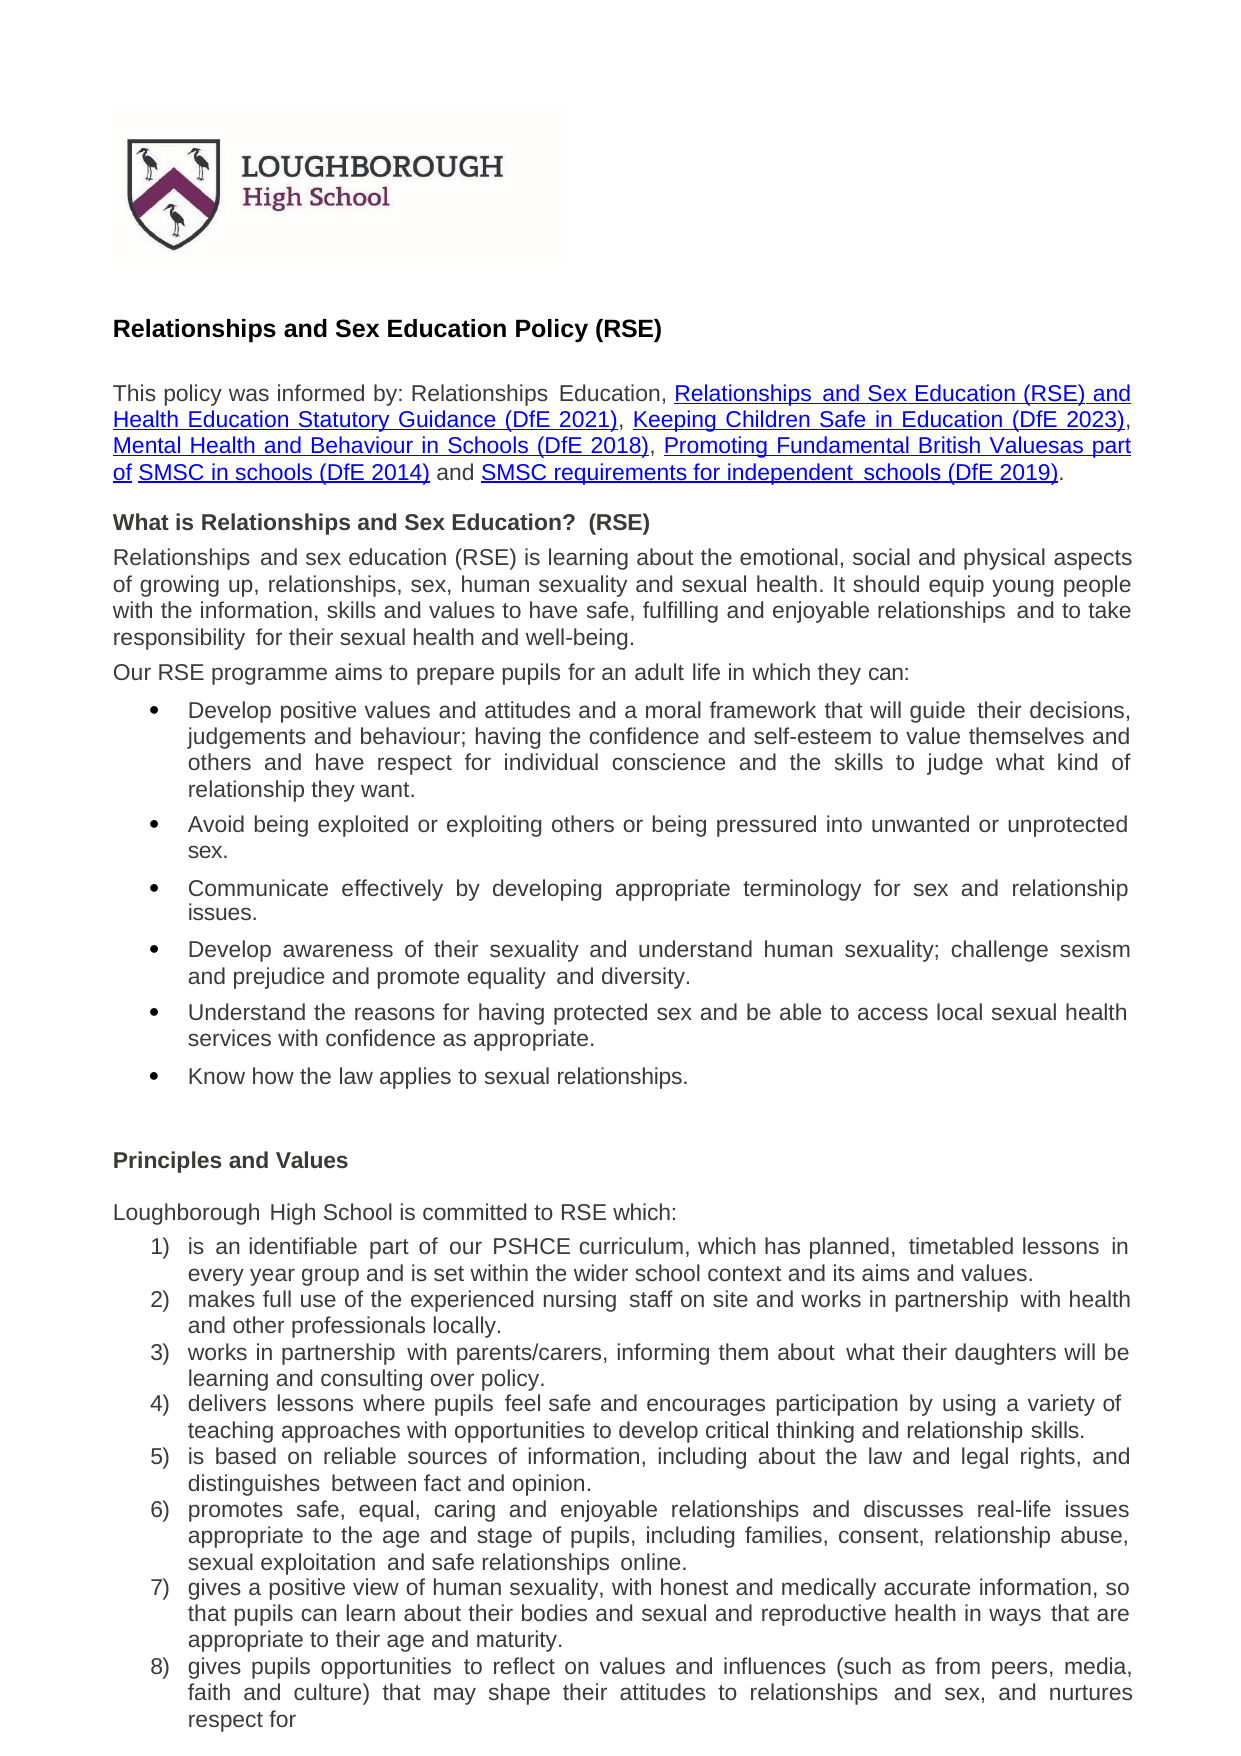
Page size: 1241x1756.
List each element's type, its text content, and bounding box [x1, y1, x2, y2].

text Our RSE programme aims to prepare pupils for an adult life in which they can: [113, 659, 1144, 685]
list is based on reliable sources of information, including about the law and legal rights, and distinguishes between fact and opinion. [150, 1443, 1131, 1496]
list Avoid being exploited or exploiting others or being pressured into unwanted or unprotected sex. [150, 811, 1130, 864]
list Develop positive values and attitudes and a moral framework that will guide their decisions, judgements and behaviour; having the confidence and self-esteem to value themselves and others and have respect for individual conscience and the skills to judge what kind of relationship they want. [150, 697, 1131, 802]
text teaching approaches with opportunities to develop critical thinking and relationship skills. [188, 1417, 1144, 1443]
list Communicate effectively by developing appropriate terminology for sex and relationship issues. [150, 877, 1129, 926]
text Loughborough High School is committed to RSE which: [113, 1199, 1144, 1225]
list works in partnership with parents/carers, informing them about what their daughters will be learning and consulting over policy. [150, 1339, 1130, 1392]
list Develop awareness of their sexuality and understand human sexuality; challenge sexism and prejudice and promote equality and diversity. [150, 936, 1131, 989]
list gives pupils opportunities to reflect on values and influences (such as from peers, media, faith and culture) that may shape their attitudes to relationships and sex, and nurtures respect for [150, 1653, 1133, 1732]
list promotes safe, equal, caring and enjoyable relationships and discusses real-life issues appropriate to the age and stage of pupils, including families, consent, relationship abuse, sexual exploitation and safe relationships online. [150, 1496, 1130, 1575]
list is an identifiable part of our PSHCE curriculum, which has planned, timetabled lessons in every year group and is set within the wider school context and its aims and values. [150, 1233, 1130, 1286]
subtitle Principles and Values [113, 1147, 1144, 1173]
list makes full use of the experienced nursing staff on site and works in partnership with health and other professionals locally. [150, 1286, 1131, 1338]
text Relationships and sex education (RSE) is learning about the emotional, social and physical aspects of growing up, relationships, sex, human sexuality and sexual health. It should equip young people with the information, skills and values to have safe, fulfilling and enjoyable relationships and to take responsibility for their sexual health and well-being. [113, 544, 1132, 650]
text Relationships and Sex Education Policy (RSE) [113, 314, 1144, 342]
subtitle What is Relationships and Sex Education? (RSE) [113, 508, 1144, 535]
list Know how the law applies to sexual relationships. [150, 1063, 1144, 1089]
list delivers lessons where pupils feel safe and encourages participation by using a variety of [150, 1392, 1144, 1416]
list gives a positive view of human sexuality, with honest and medically accurate information, so that pupils can learn about their bodies and sexual and reproductive health in ways that are appropriate to their age and maturity. [150, 1575, 1130, 1653]
text This policy was informed by: Relationships Education, Relationships and Sex Education (RSE) and Health Education Statutory Guidance (DfE 2021), Keeping Children Safe in Education (DfE 2023), Mental Health and Behaviour in Schools (DfE 2018), Promoting Fundamental British Valuesas part of SMSC in schools (DfE 2014) and SMSC requirements for independent schools (DfE 2019). [113, 380, 1131, 485]
picture [112, 104, 568, 267]
list Understand the reasons for having protected sex and be able to access local sexual health services with confidence as appropriate. [150, 999, 1128, 1051]
